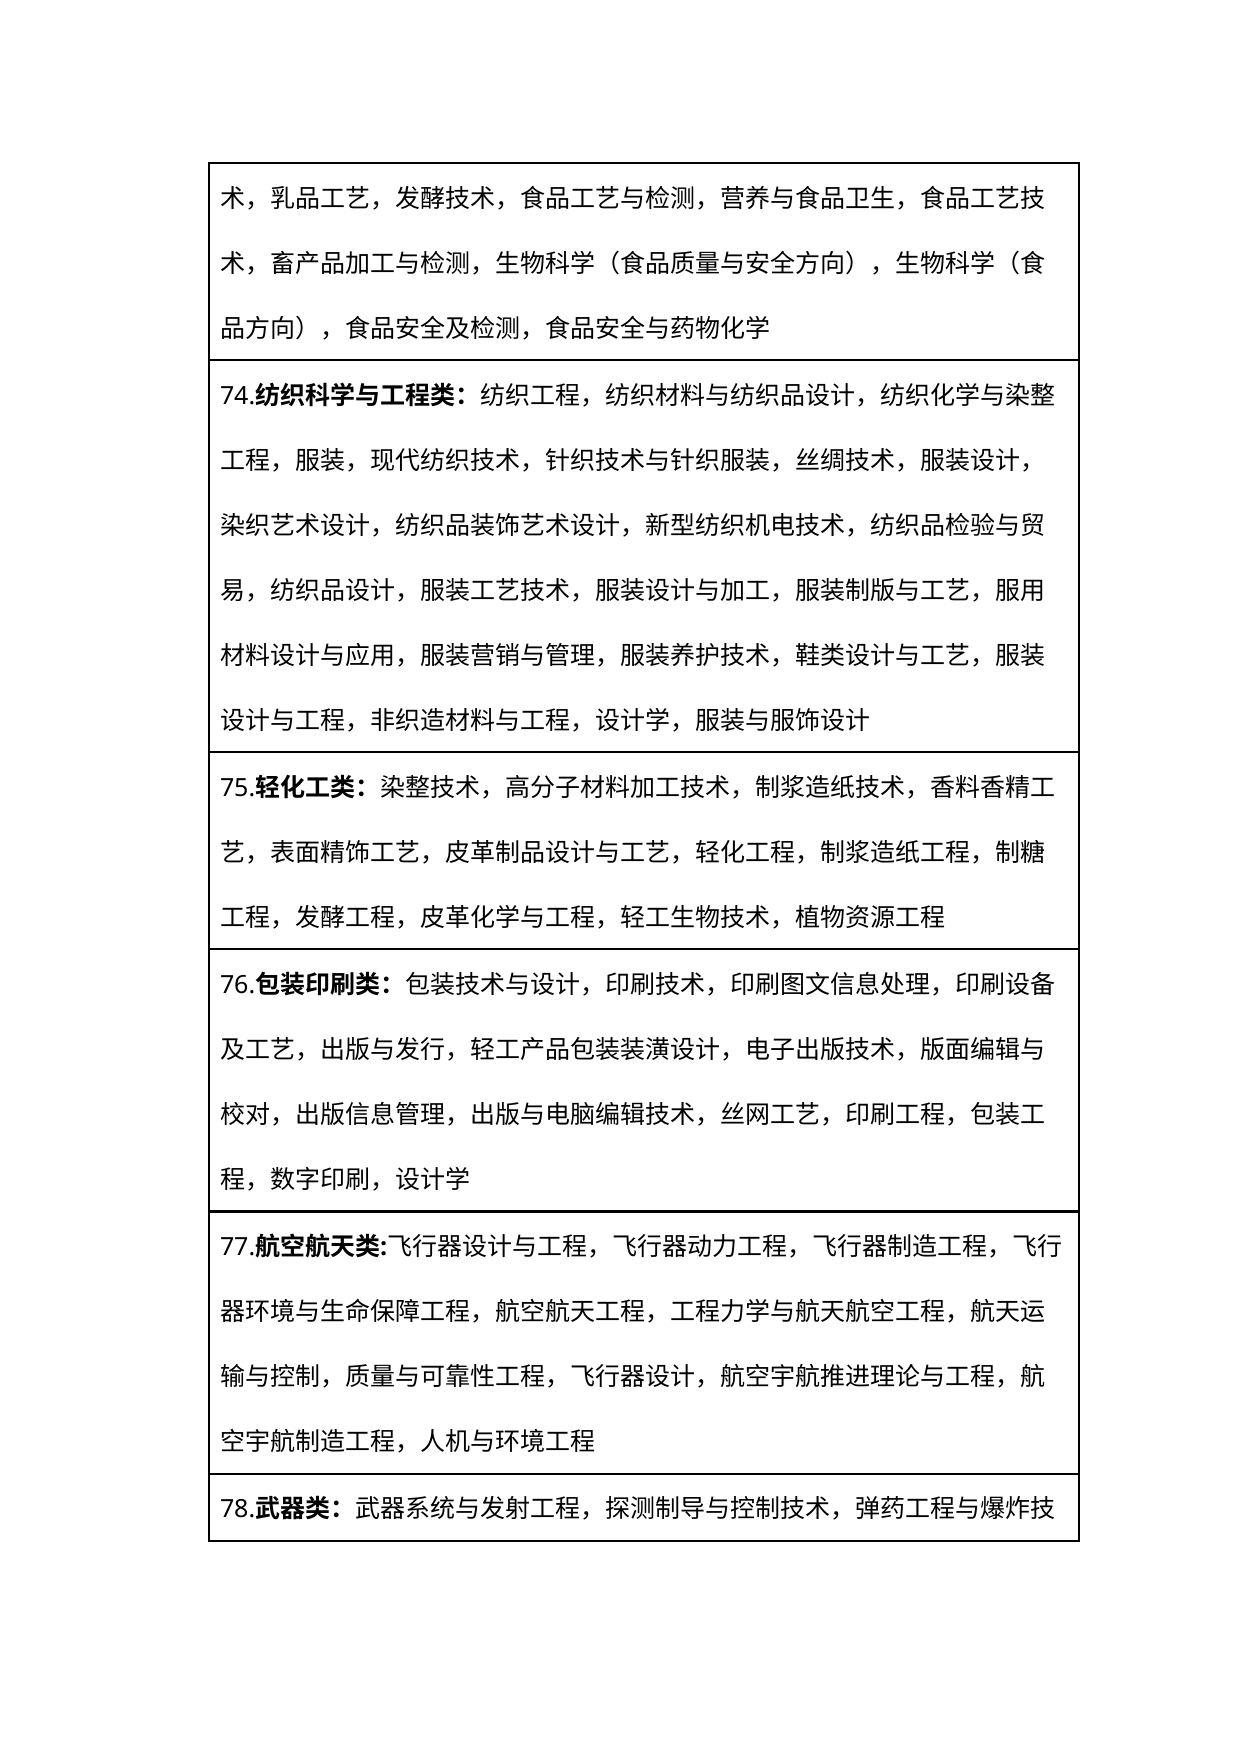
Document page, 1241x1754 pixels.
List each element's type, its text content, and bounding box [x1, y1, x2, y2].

table_cell 77.航空航天类:飞行器设计与工程，飞行器动力工程，飞行器制造工程，飞行器环境与生命保障工程，航空航天工程，工程力学与航天航空工程，航天运输与控制，质量与可靠性工程，飞行器设计，航空宇航推进理论与工程，航空宇航制造工程，人机与环境工程 [210, 1213, 1078, 1472]
table_cell 75.轻化工类：染整技术，高分子材料加工技术，制浆造纸技术，香料香精工艺，表面精饰工艺，皮革制品设计与工艺，轻化工程，制浆造纸工程，制糖工程，发酵工程，皮革化学与工程，轻工生物技术，植物资源工程 [210, 753, 1078, 948]
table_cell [210, 1475, 1078, 1539]
table_cell 76.包装印刷类：包装技术与设计，印刷技术，印刷图文信息处理，印刷设备及工艺，出版与发行，轻工产品包装装潢设计，电子出版技术，版面编辑与校对，出版信息管理，出版与电脑编辑技术，丝网工艺，印刷工程，包装工程，数字印刷，设计学 [210, 950, 1078, 1210]
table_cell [210, 164, 1078, 359]
table_cell 74.纺织科学与工程类：纺织工程，纺织材料与纺织品设计，纺织化学与染整工程，服装，现代纺织技术，针织技术与针织服装，丝绸技术，服装设计，染织艺术设计，纺织品装饰艺术设计，新型纺织机电技术，纺织品检验与贸易，纺织品设计，服装工艺技术，服装设计与加工，服装制版与工艺，服用材料设计与应用，服装营销与管理，服装养护技术，鞋类设计与工艺，服装设计与工程，非织造材料与工程，设计学，服装与服饰设计 [210, 361, 1078, 751]
